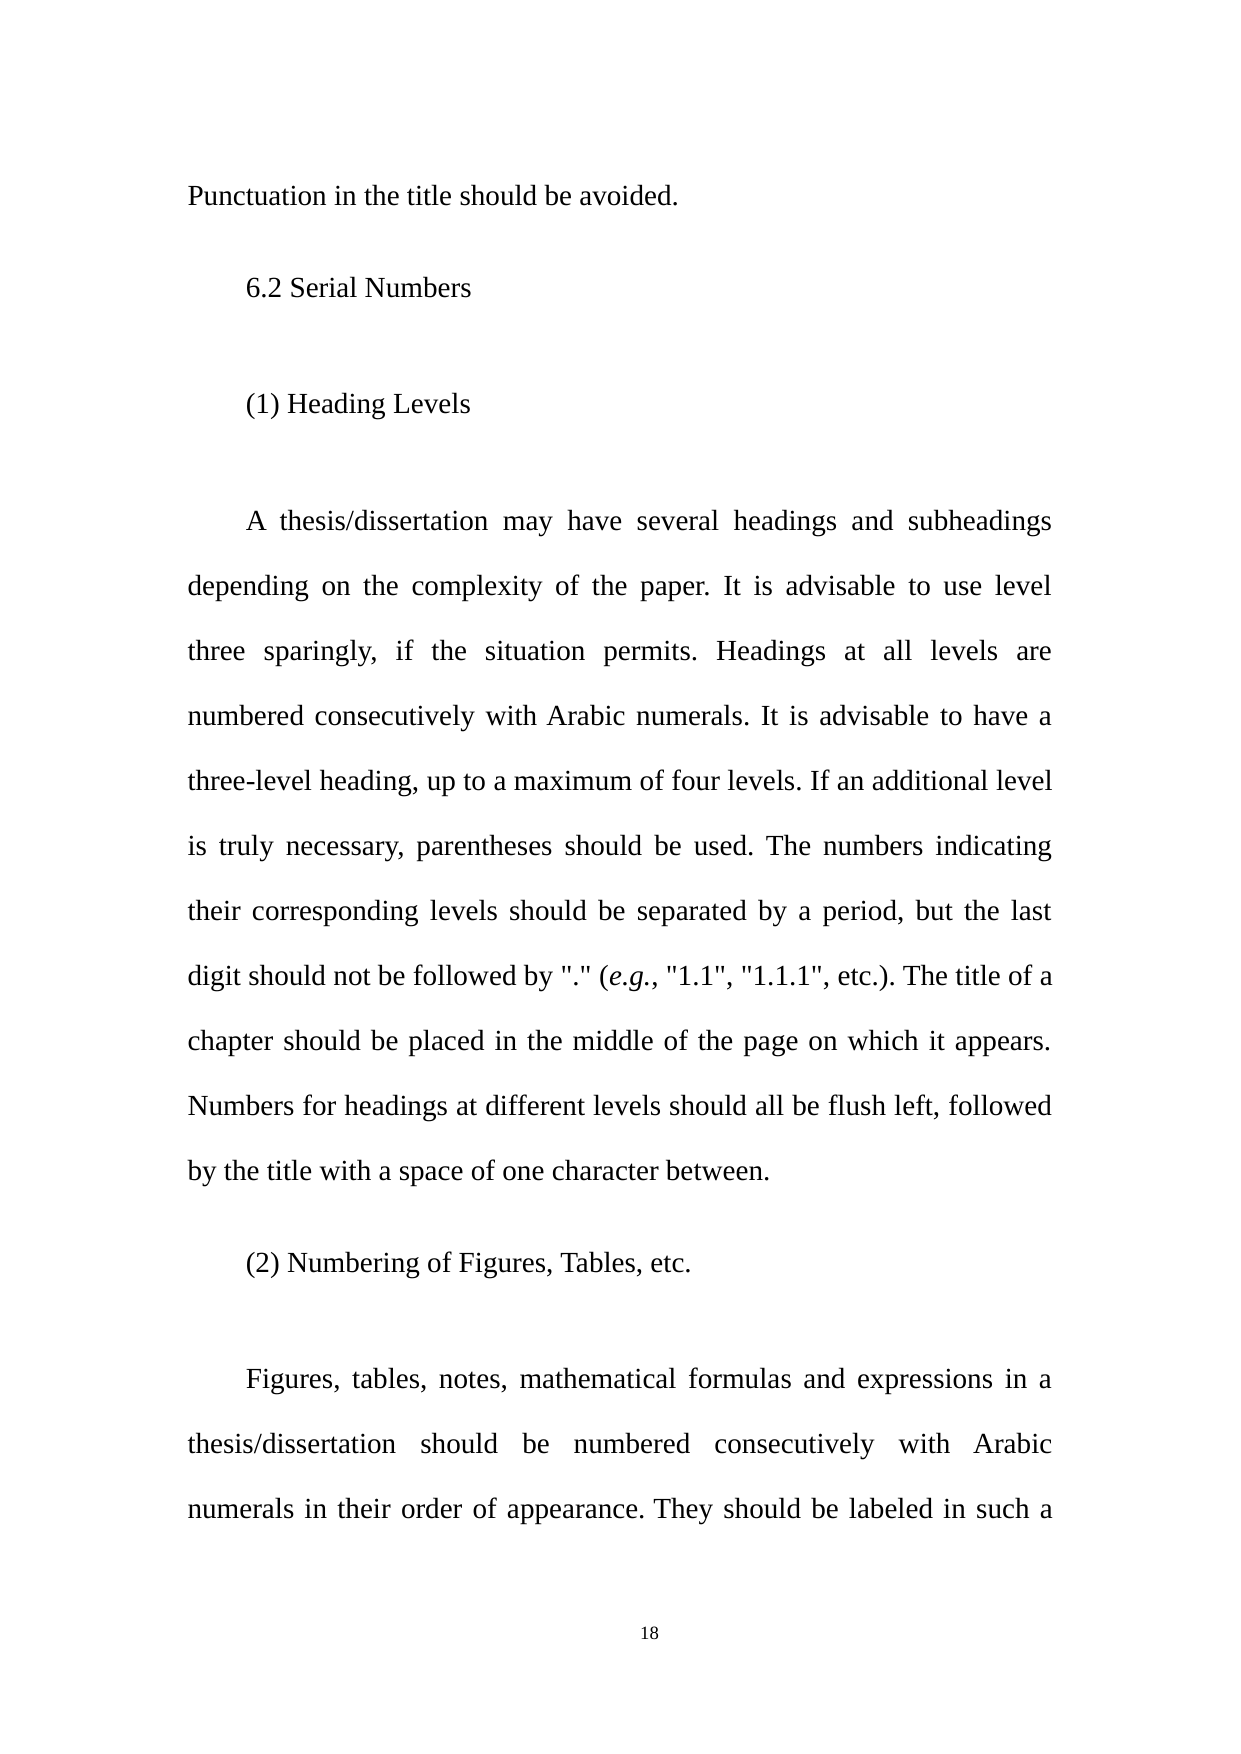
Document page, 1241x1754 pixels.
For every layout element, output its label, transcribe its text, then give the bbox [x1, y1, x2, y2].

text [187, 162, 1053, 227]
text A thesis/dissertation may have several headings and subheadings depending on the complexity of the paper. It is advisable to use level three sparingly, if the situation permits. Headings at all levels are numbered consecutively with Arabic numerals. It is advisable to have a three-level heading, up to a maximum of four levels. If an additional level is truly necessary, parentheses should be used. The numbers indicating their corresponding levels should be separated by a period, but the last digit should not be followed by "." (e.g., "1.1", "1.1.1", etc.). The title of a chapter should be placed in the middle of the page on which it appears. Numbers for headings at different levels should all be flush left, followed by the title with a space of one character between. [187, 487, 1053, 1202]
subtitle 6.2 Serial Numbers [187, 254, 1053, 319]
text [187, 1346, 1053, 1541]
subtitle (1) Heading Levels [187, 371, 1053, 436]
subtitle (2) Numbering of Figures, Tables, etc. [187, 1229, 1053, 1294]
